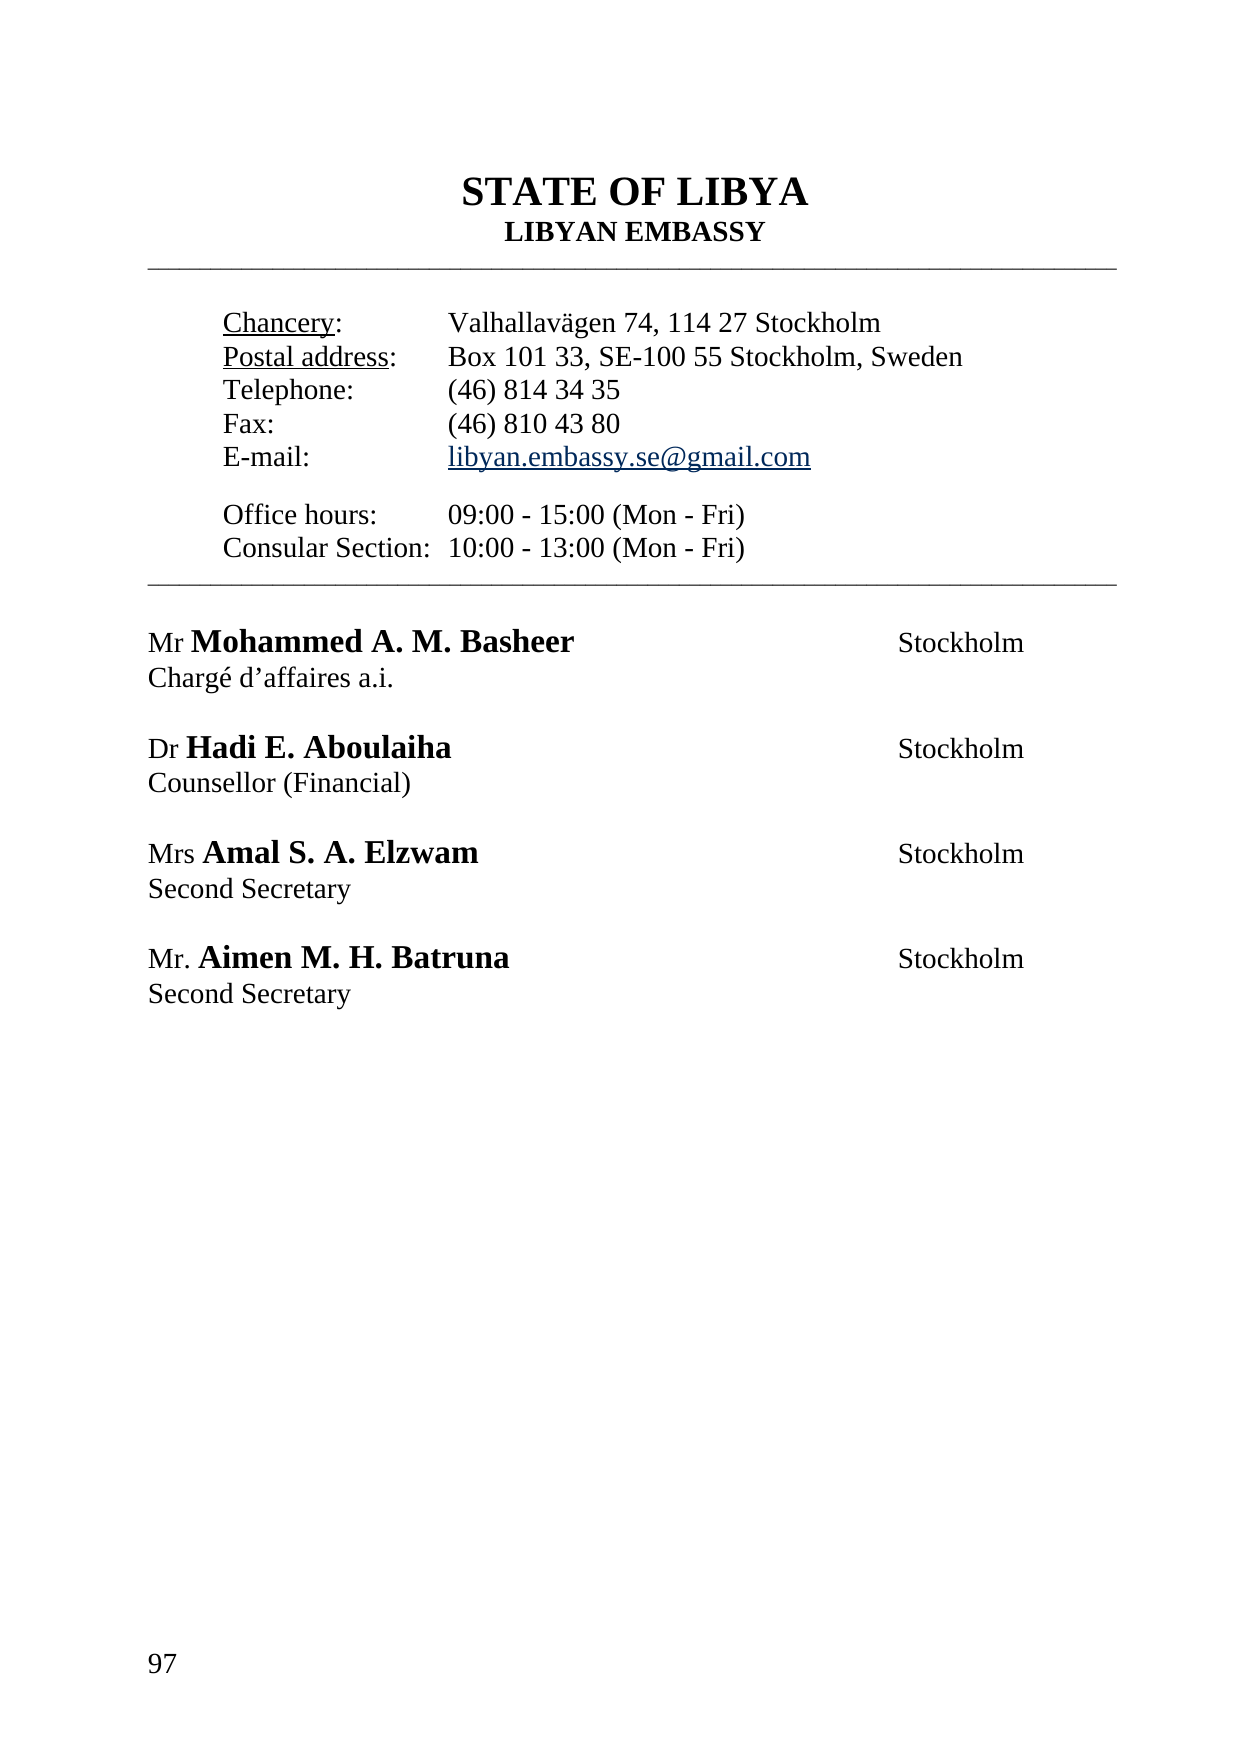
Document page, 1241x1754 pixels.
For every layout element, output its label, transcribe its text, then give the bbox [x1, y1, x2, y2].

subtitle STATE OF Libya [148, 166, 1122, 214]
text lIBYAN eMBASSY [148, 214, 1122, 247]
text Chargé d’affaires a.i. [148, 660, 1122, 693]
text Mr. Aimen M. H. Batruna Stockholm [148, 938, 1122, 976]
text Counsellor (Financial) [148, 765, 1122, 799]
text Consular Section: 10:00 - 13:00 (Mon - Fri) [148, 530, 1122, 564]
text Office hours: 09:00 - 15:00 (Mon - Fri) [148, 497, 1122, 530]
text Mr Mohammed A. M. Basheer Stockholm [148, 622, 1122, 660]
text Telephone: (46) 814 34 35 [148, 372, 1122, 406]
text Second Secretary [148, 976, 1122, 1010]
text _____________________________________________________________________________________________ [148, 247, 1127, 272]
text _____________________________________________________________________________________________ [148, 564, 1122, 588]
text Dr Hadi E. Aboulaiha Stockholm [148, 727, 1122, 765]
text Chancery: Valhallavägen 74, 114 27 Stockholm [223, 305, 1122, 339]
text Second Secretary [148, 871, 1122, 904]
text Fax: (46) 810 43 80 [148, 406, 1122, 439]
text Mrs Amal S. A. Elzwam Stockholm [148, 832, 1122, 871]
text E-mail: libyan.embassy.se@gmail.com [148, 439, 1122, 473]
text Postal address: Box 101 33, SE-100 55 Stockholm, Sweden [223, 339, 1122, 372]
